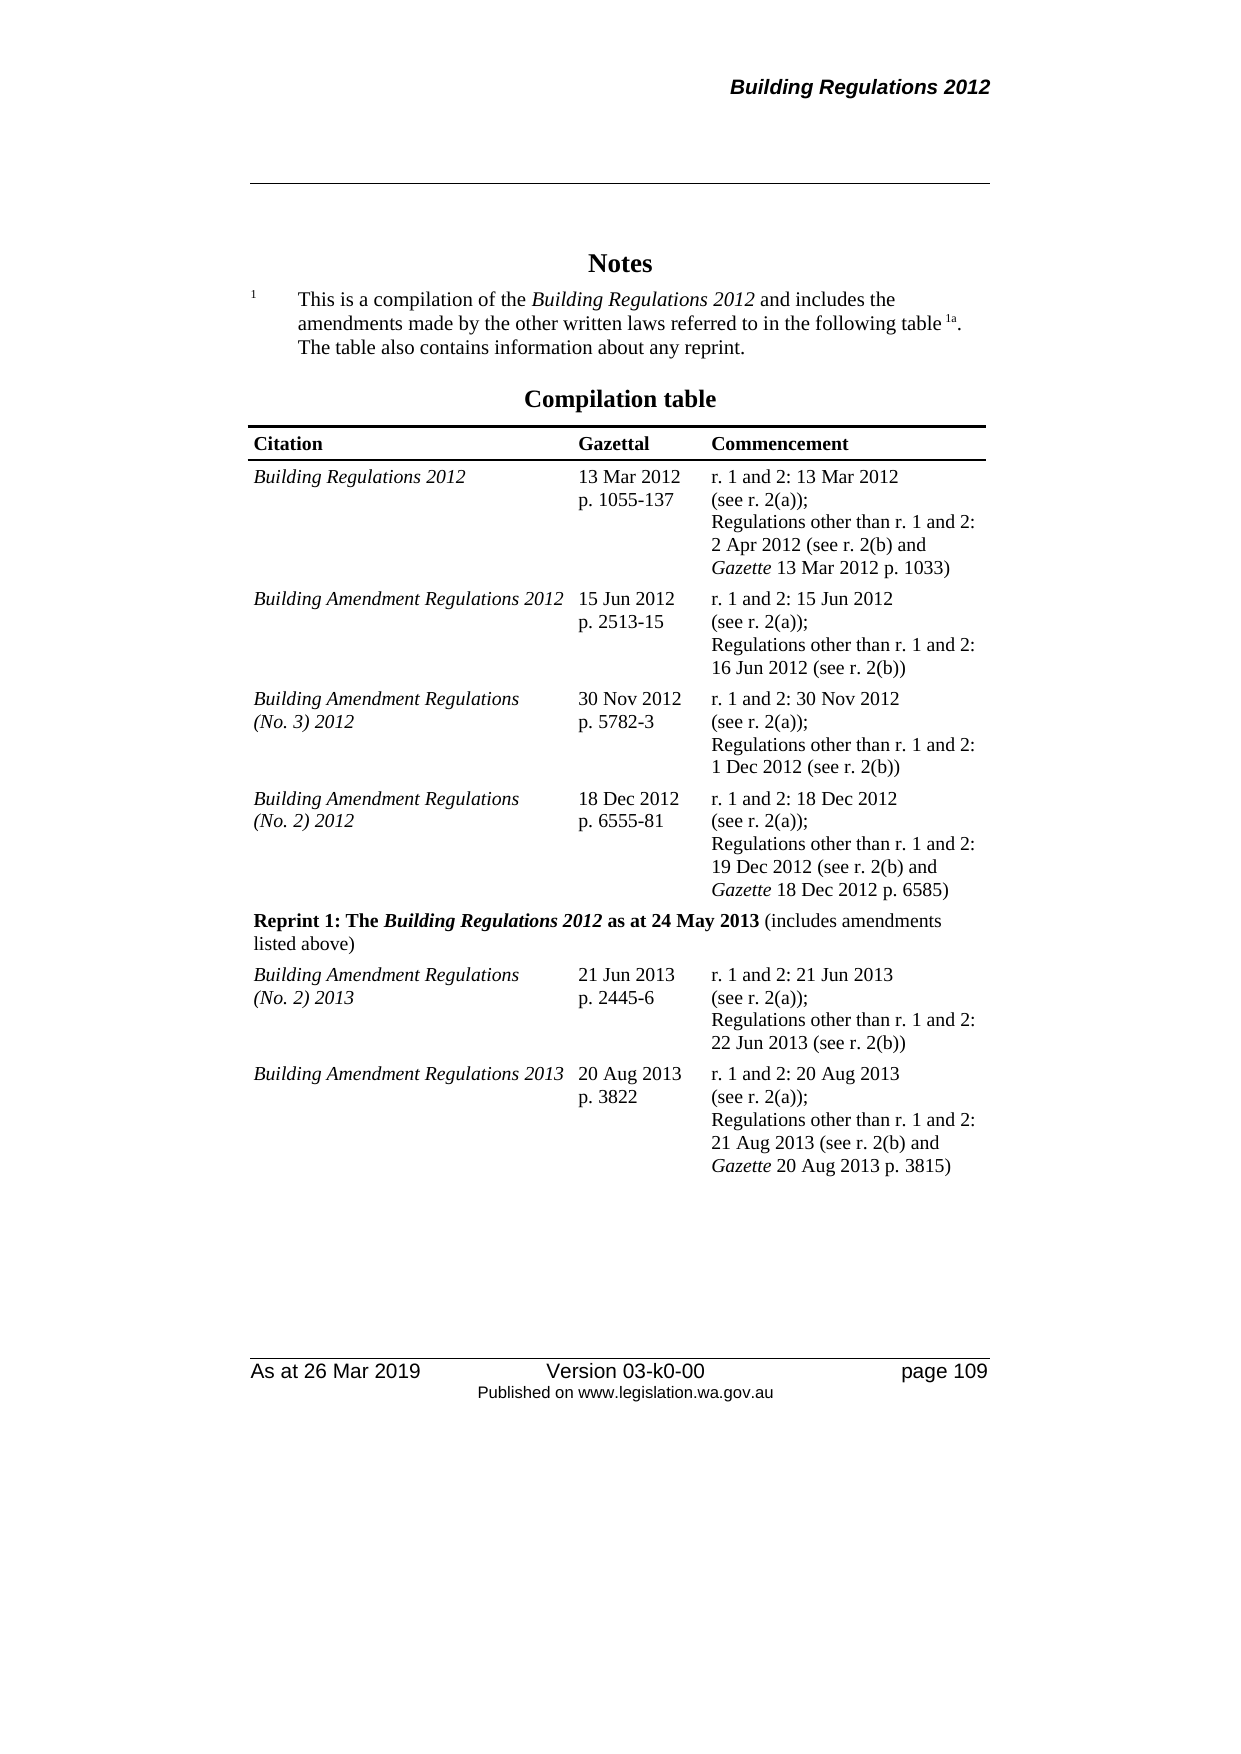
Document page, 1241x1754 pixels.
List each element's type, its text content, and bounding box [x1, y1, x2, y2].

table_cell r. 1 and 2: 20 Aug 2013 (see r. 2(a)); Regulations other than r. 1 and 2: 21 Aug 2013 (see r. 2(b) and Gazette 20 Aug 2013 p. 3815) [705, 1058, 986, 1181]
table_header Gazettal [572, 428, 705, 459]
table_cell r. 1 and 2: 15 Jun 2012 (see r. 2(a)); Regulations other than r. 1 and 2: 16 Jun 2012 (see r. 2(b)) [705, 583, 986, 683]
table_cell 20 Aug 2013 p. 3822 [572, 1058, 705, 1181]
table_cell 13 Mar 2012 p. 1055-137 [572, 461, 705, 583]
table_cell Building Amendment Regulations (No. 2) 2012 [248, 782, 572, 905]
table_cell 15 Jun 2012 p. 2513-15 [572, 583, 705, 683]
table_cell Building Amendment Regulations 2012 [248, 583, 572, 683]
table_header Citation [248, 428, 572, 459]
subtitle Compilation table [250, 384, 990, 413]
table_cell Building Regulations 2012 [248, 461, 572, 583]
table_cell 21 Jun 2013 p. 2445-6 [572, 959, 705, 1058]
table_header Commencement [705, 428, 986, 459]
text 1 This is a compilation of the Building Regulations 2012 and includes the amendments made by the other written laws referred to in the following table 1a. The table also contains information about any reprint. [250, 287, 990, 359]
subtitle Notes [250, 247, 990, 279]
table_cell Building Amendment Regulations (No. 3) 2012 [248, 683, 572, 782]
table_cell Building Amendment Regulations 2013 [248, 1058, 572, 1181]
table_cell Reprint 1: The Building Regulations 2012 as at 24 May 2013 (includes amendments listed above) [248, 905, 986, 959]
table_cell 18 Dec 2012 p. 6555-81 [572, 782, 705, 905]
table_cell r. 1 and 2: 21 Jun 2013 (see r. 2(a)); Regulations other than r. 1 and 2: 22 Jun 2013 (see r. 2(b)) [705, 959, 986, 1058]
table_cell r. 1 and 2: 13 Mar 2012 (see r. 2(a)); Regulations other than r. 1 and 2: 2 Apr 2012 (see r. 2(b) and Gazette 13 Mar 2012 p. 1033) [705, 461, 986, 583]
table_cell r. 1 and 2: 30 Nov 2012 (see r. 2(a)); Regulations other than r. 1 and 2: 1 Dec 2012 (see r. 2(b)) [705, 683, 986, 782]
table_cell Building Amendment Regulations (No. 2) 2013 [248, 959, 572, 1058]
table_cell r. 1 and 2: 18 Dec 2012 (see r. 2(a)); Regulations other than r. 1 and 2: 19 Dec 2012 (see r. 2(b) and Gazette 18 Dec 2012 p. 6585) [705, 782, 986, 905]
table_cell 30 Nov 2012 p. 5782-3 [572, 683, 705, 782]
